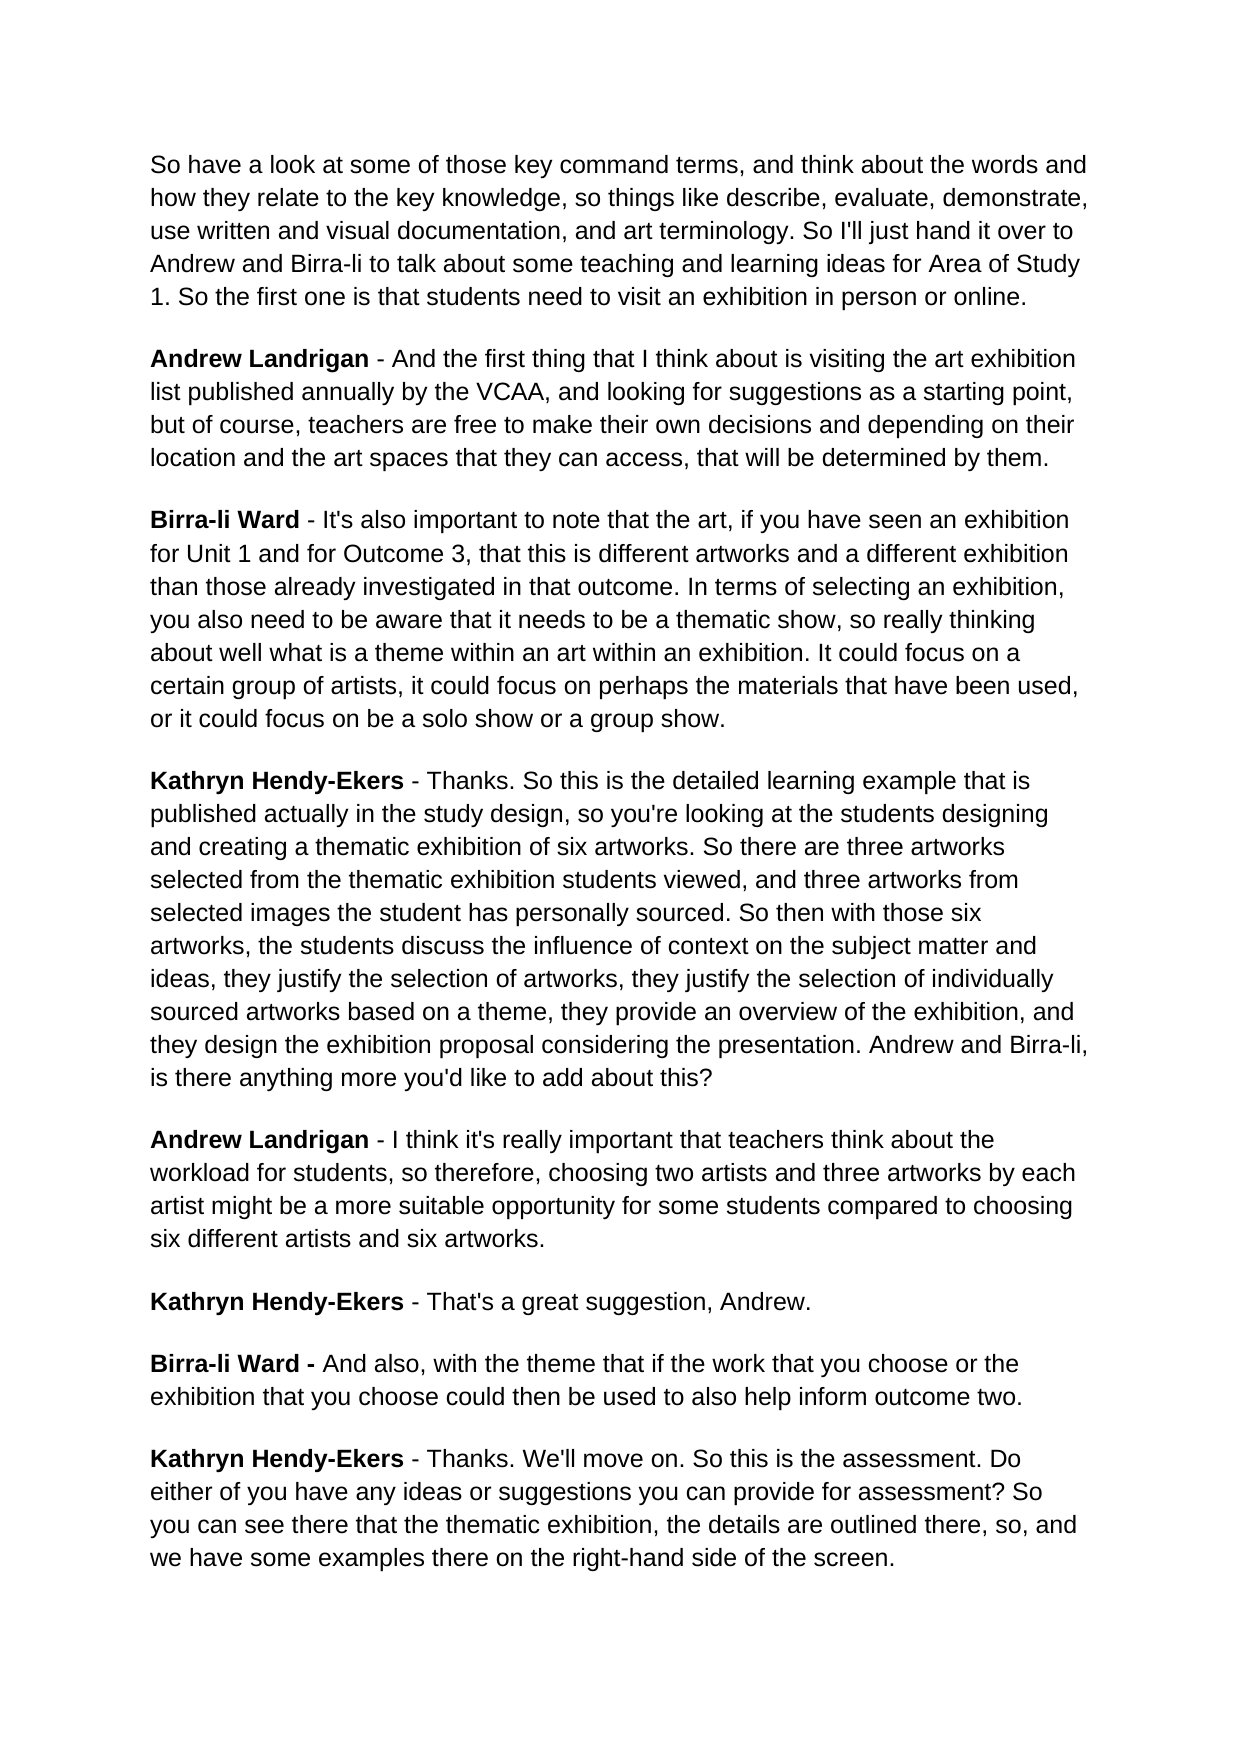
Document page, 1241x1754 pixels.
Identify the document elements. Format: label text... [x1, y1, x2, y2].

text So have a look at some of those key command terms, and think about the words and how they relate to the key knowledge, so things like describe, evaluate, demonstrate, use written and visual documentation, and art terminology. So I'll just hand it over to Andrew and Birra-li to talk about some teaching and learning ideas for Area of Study 1. So the first one is that students need to visit an exhibition in person or online. [150, 150, 1090, 311]
text Kathryn Hendy-Ekers - Thanks. So this is the detailed learning example that is published actually in the study design, so you're looking at the students designing and creating a thematic exhibition of six artworks. So there are three artworks selected from the thematic exhibition students viewed, and three artworks from selected images the student has personally sourced. So then with those six artworks, the students discuss the influence of context on the subject matter and ideas, they justify the selection of artworks, they justify the selection of individually sourced artworks based on a theme, they provide an overview of the exhibition, and they design the exhibition proposal considering the presentation. Andrew and Birra-li, is there anything more you'd like to add about this? [150, 766, 1090, 1092]
text Birra-li Ward - And also, with the theme that if the work that you choose or the exhibition that you choose could then be used to also help inform outcome two. [150, 1349, 1090, 1410]
text Kathryn Hendy-Ekers - That's a great suggestion, Andrew. [150, 1286, 1090, 1315]
text Andrew Landrigan - I think it's really important that teachers think about the workload for students, so therefore, choosing two artists and three artworks by each artist might be a more suitable opportunity for some students compared to choosing six different artists and six artworks. [150, 1125, 1090, 1253]
text Birra-li Ward - It's also important to note that the art, if you have seen an exhibition for Unit 1 and for Outcome 3, that this is different artworks and a different exhibition than those already investigated in that outcome. In terms of selecting an exhibition, you also need to be aware that it needs to be a thematic show, so really thinking about well what is a theme within an art within an exhibition. It could focus on a certain group of artists, it could focus on perhaps the materials that have been used, or it could focus on be a solo show or a group show. [150, 506, 1090, 732]
text Kathryn Hendy-Ekers - Thanks. We'll move on. So this is the assessment. Do either of you have any ideas or suggestions you can provide for assessment? So you can see there that the thematic exhibition, the details are outlined there, so, and we have some examples there on the right-hand side of the screen. [150, 1444, 1090, 1572]
text Andrew Landrigan - And the first thing that I think about is visiting the art exhibition list published annually by the VCAA, and looking for suggestions as a starting point, but of course, teachers are free to make their own decisions and depending on their location and the art spaces that they can access, that will be determined by them. [150, 344, 1090, 472]
